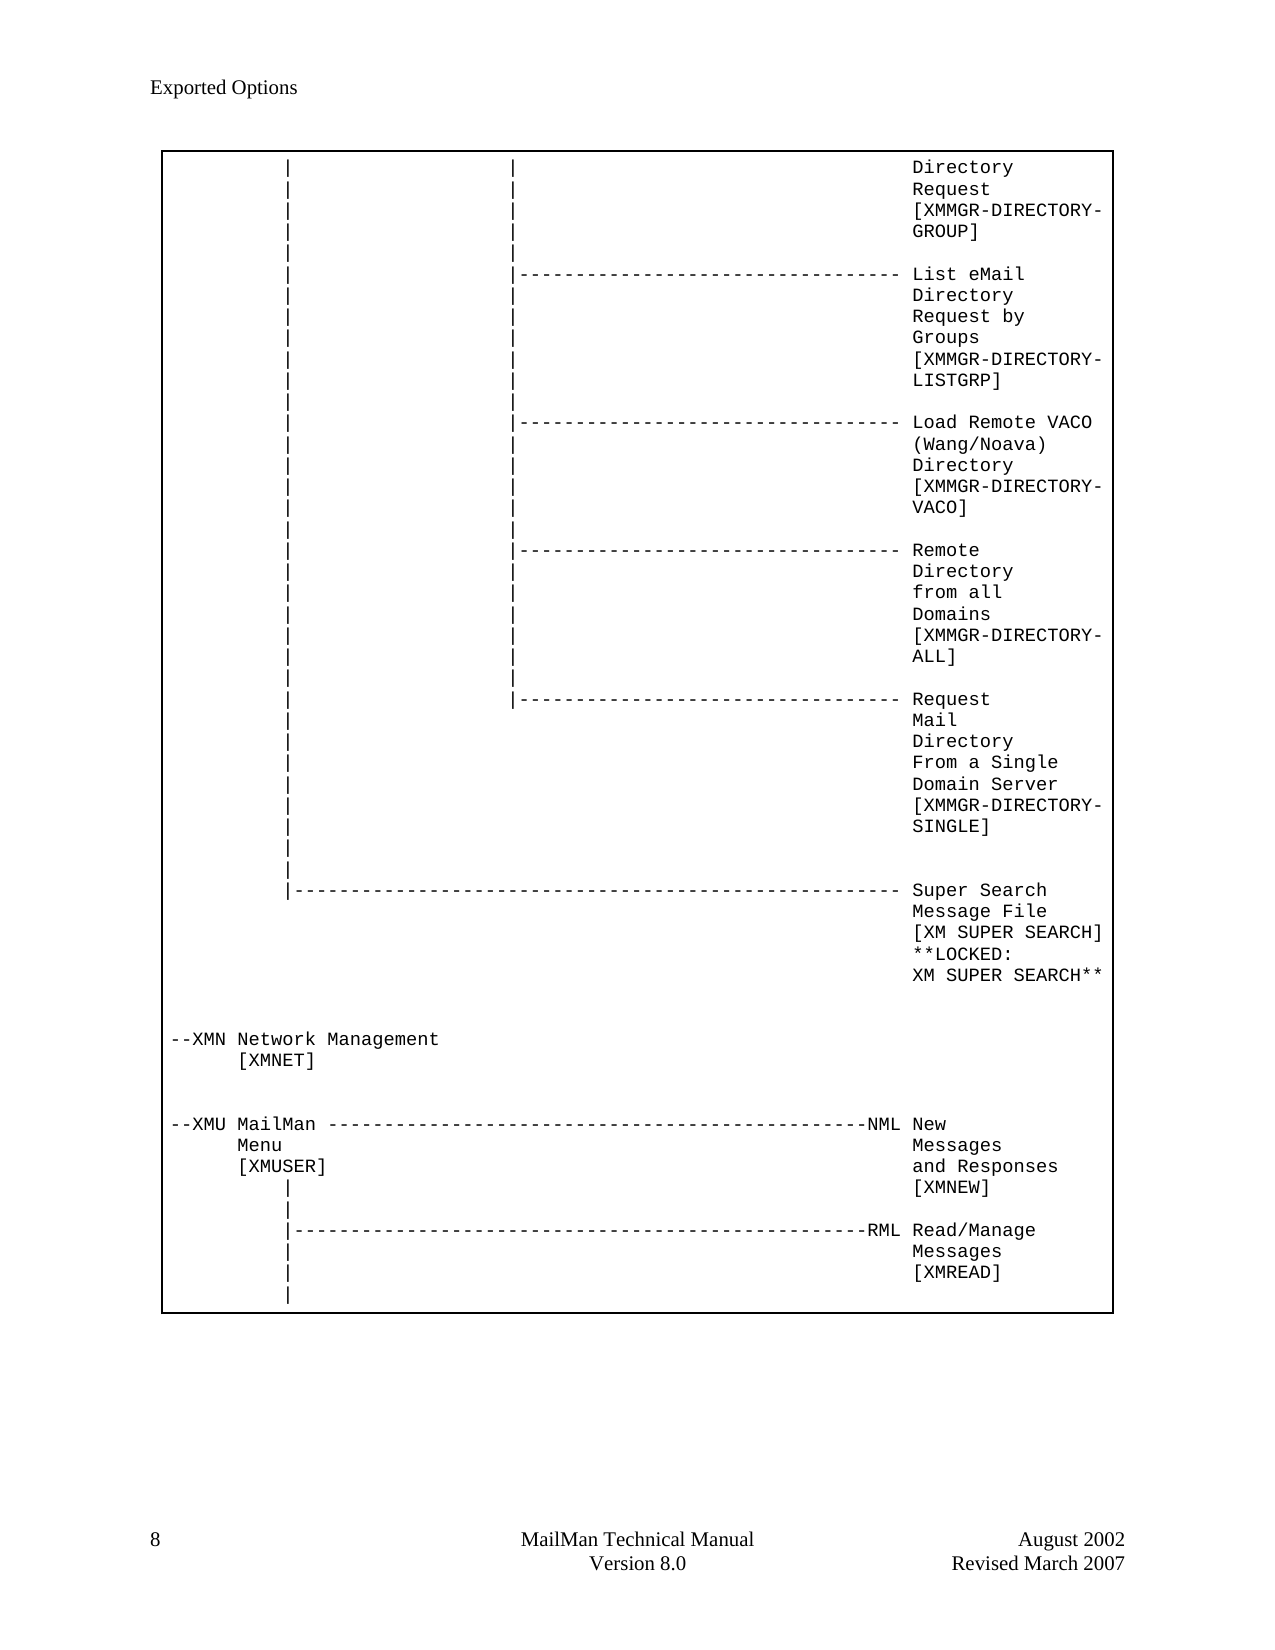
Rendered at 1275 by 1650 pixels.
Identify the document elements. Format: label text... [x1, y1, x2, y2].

text |--------------------------------------------------- Read/Manage [163, 1212, 1112, 1234]
text | From a Single [163, 745, 1112, 766]
text | | LISTGRP] [163, 362, 1112, 384]
text **LOCKED: [163, 936, 1112, 957]
text | Directory [163, 724, 1112, 745]
text --XMN Network Management [163, 1021, 1112, 1042]
text | | [163, 235, 1112, 256]
text | [XMMGR-DIRECTORY- [163, 787, 1112, 809]
text | | Directory [163, 152, 1112, 171]
text | | ] [163, 639, 1112, 660]
text | | Directory [163, 277, 1112, 299]
text | Domain Server [163, 766, 1112, 787]
text | | [XMMGR-DIRECTORY- [163, 617, 1112, 639]
text | | Request [163, 171, 1112, 192]
text | | Domains [163, 596, 1112, 617]
text | |---------------------------------- Remote [163, 532, 1112, 554]
text | Mail [163, 702, 1112, 724]
text | SINGLE] [163, 809, 1112, 830]
text | | VACO] [163, 490, 1112, 511]
text | | Request by [163, 299, 1112, 320]
text | |---------------------------------- List eMail [163, 256, 1112, 277]
text | | from all [163, 575, 1112, 596]
text [XMNET] [163, 1042, 1112, 1072]
text | | Directory [163, 447, 1112, 469]
text [XMUSER] and Responses [163, 1149, 1112, 1170]
text --XMU MailMan ------------------------------------------------NML New [163, 1106, 1112, 1127]
text | | Groups [163, 320, 1112, 341]
text | | [XMMGR-DIRECTORY- [163, 192, 1112, 214]
text | | [163, 511, 1112, 532]
text | [163, 830, 1112, 851]
text | | [XMMGR-DIRECTORY- [163, 469, 1112, 490]
text | Messages [163, 1234, 1112, 1255]
text | [163, 851, 1112, 872]
text | [XMREAD] [163, 1255, 1112, 1276]
text | | (Wang/Noava) [163, 426, 1112, 447]
text | | [163, 660, 1112, 681]
text XM SUPER SEARCH** [163, 957, 1112, 987]
text | [XMNEW] [163, 1170, 1112, 1191]
text | | GROUP] [163, 214, 1112, 235]
text Menu Messages [163, 1127, 1112, 1149]
text | | [XMMGR-DIRECTORY- [163, 341, 1112, 362]
text |------------------------------------------------------ Super Search [163, 872, 1112, 894]
text | |---------------------------------- Request [163, 681, 1112, 702]
text | [163, 1276, 1112, 1312]
text Message File [163, 894, 1112, 915]
text | [163, 1191, 1112, 1212]
text [XM SUPER SEARCH] [163, 915, 1112, 936]
text | | [163, 384, 1112, 405]
text | | Directory [163, 554, 1112, 575]
text | |---------------------------------- Load Remote VACO [163, 405, 1112, 426]
